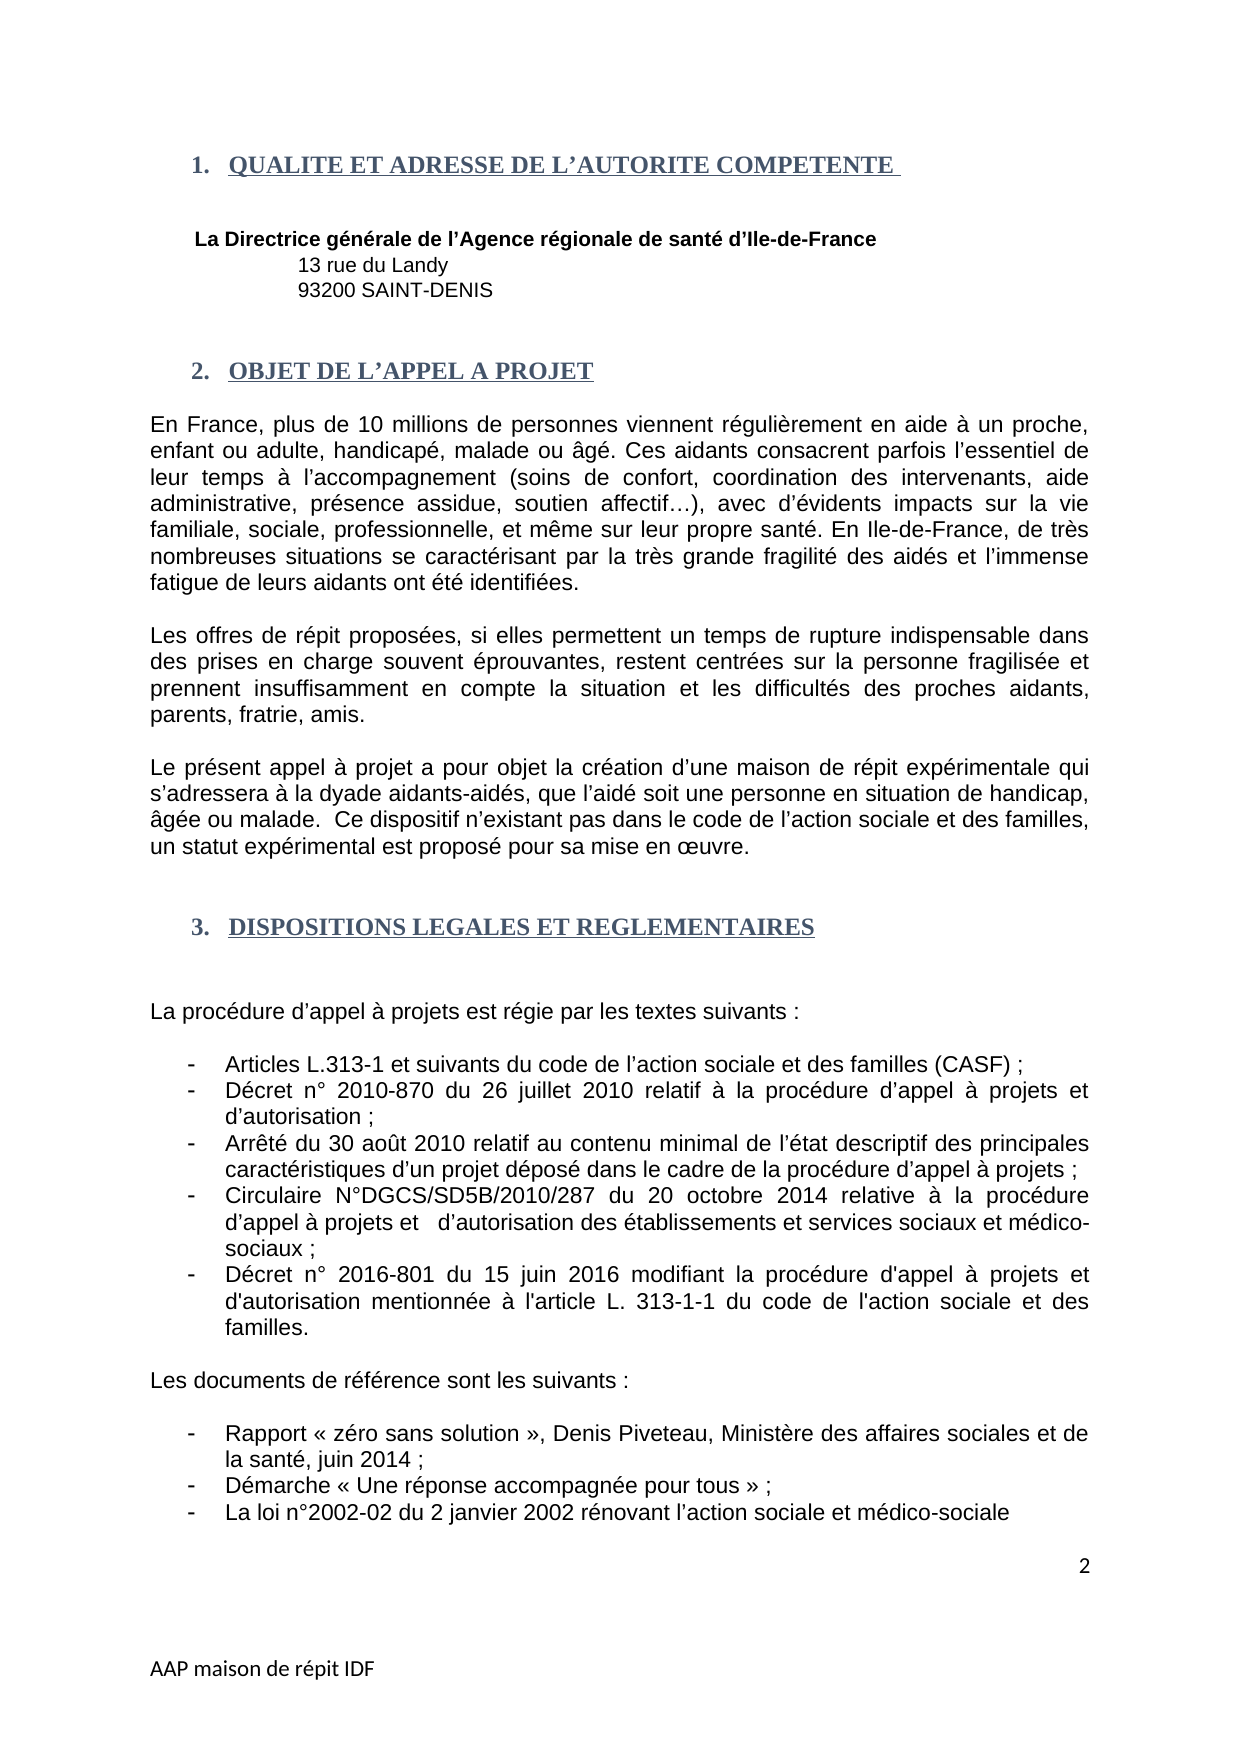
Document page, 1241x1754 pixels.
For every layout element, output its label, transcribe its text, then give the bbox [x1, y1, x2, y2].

text Les offres de répit proposées, si elles permettent un temps de rupture indispensable dans des prises en charge souvent éprouvantes, restent centrées sur la personne fragilisée et prennent insuffisamment en compte la situation et les difficultés des proches aidants, parents, fratrie, amis. [150, 622, 1090, 727]
text Les documents de référence sont les suivants : [150, 1367, 1090, 1393]
list Décret n° 2010-870 du 26 juillet 2010 relatif à la procédure d’appel à projets et d’autorisation ; [187, 1077, 1090, 1130]
list Articles L.313-1 et suivants du code de l’action sociale et des familles (CASF) ; [187, 1051, 1090, 1077]
list La loi n°2002-02 du 2 janvier 2002 rénovant l’action sociale et médico-sociale [187, 1499, 1090, 1525]
text La Directrice générale de l’Agence régionale de santé d’Ile-de-France [150, 227, 1090, 251]
list Démarche « Une réponse accompagnée pour tous » ; [187, 1472, 1090, 1499]
text Le présent appel à projet a pour objet la création d’une maison de répit expérimentale qui s’adressera à la dyade aidants-aidés, que l’aidé soit une personne en situation de handicap, âgée ou malade. Ce dispositif n’existant pas dans le code de l’action sociale et des familles, un statut expérimental est proposé pour sa mise en œuvre. [150, 753, 1090, 859]
text 93200 SAINT-DENIS [150, 278, 1090, 302]
list QUALITE ET ADRESSE DE L’AUTORITE COMPETENTE [191, 150, 1090, 179]
list Décret n° 2016-801 du 15 juin 2016 modifiant la procédure d'appel à projets et d'autorisation mentionnée à l'article L. 313-1-1 du code de l'action sociale et des familles. [187, 1261, 1090, 1341]
text En France, plus de 10 millions de personnes viennent régulièrement en aide à un proche, enfant ou adulte, handicapé, malade ou âgé. Ces aidants consacrent parfois l’essentiel de leur temps à l’accompagnement (soins de confort, coordination des intervenants, aide administrative, présence assidue, soutien affectif…), avec d’évidents impacts sur la vie familiale, sociale, professionnelle, et même sur leur propre santé. En Ile-de-France, de très nombreuses situations se caractérisant par la très grande fragilité des aidés et l’immense fatigue de leurs aidants ont été identifiées. [150, 411, 1090, 595]
text 13 rue du Landy [150, 252, 1090, 276]
text La procédure d’appel à projets est régie par les textes suivants : [150, 998, 1090, 1024]
list Circulaire N°DGCS/SD5B/2010/287 du 20 octobre 2014 relative à la procédure d’appel à projets et d’autorisation des établissements et services sociaux et médico-sociaux ; [187, 1182, 1090, 1261]
list OBJET DE L’APPEL A PROJET [191, 356, 1090, 384]
list Rapport « zéro sans solution », Denis Piveteau, Ministère des affaires sociales et de la santé, juin 2014 ; [187, 1419, 1090, 1472]
list DISPOSITIONS LEGALES ET REGLEMENTAIRES [191, 912, 1090, 940]
list Arrêté du 30 août 2010 relatif au contenu minimal de l’état descriptif des principales caractéristiques d’un projet déposé dans le cadre de la procédure d’appel à projets ; [187, 1130, 1090, 1182]
